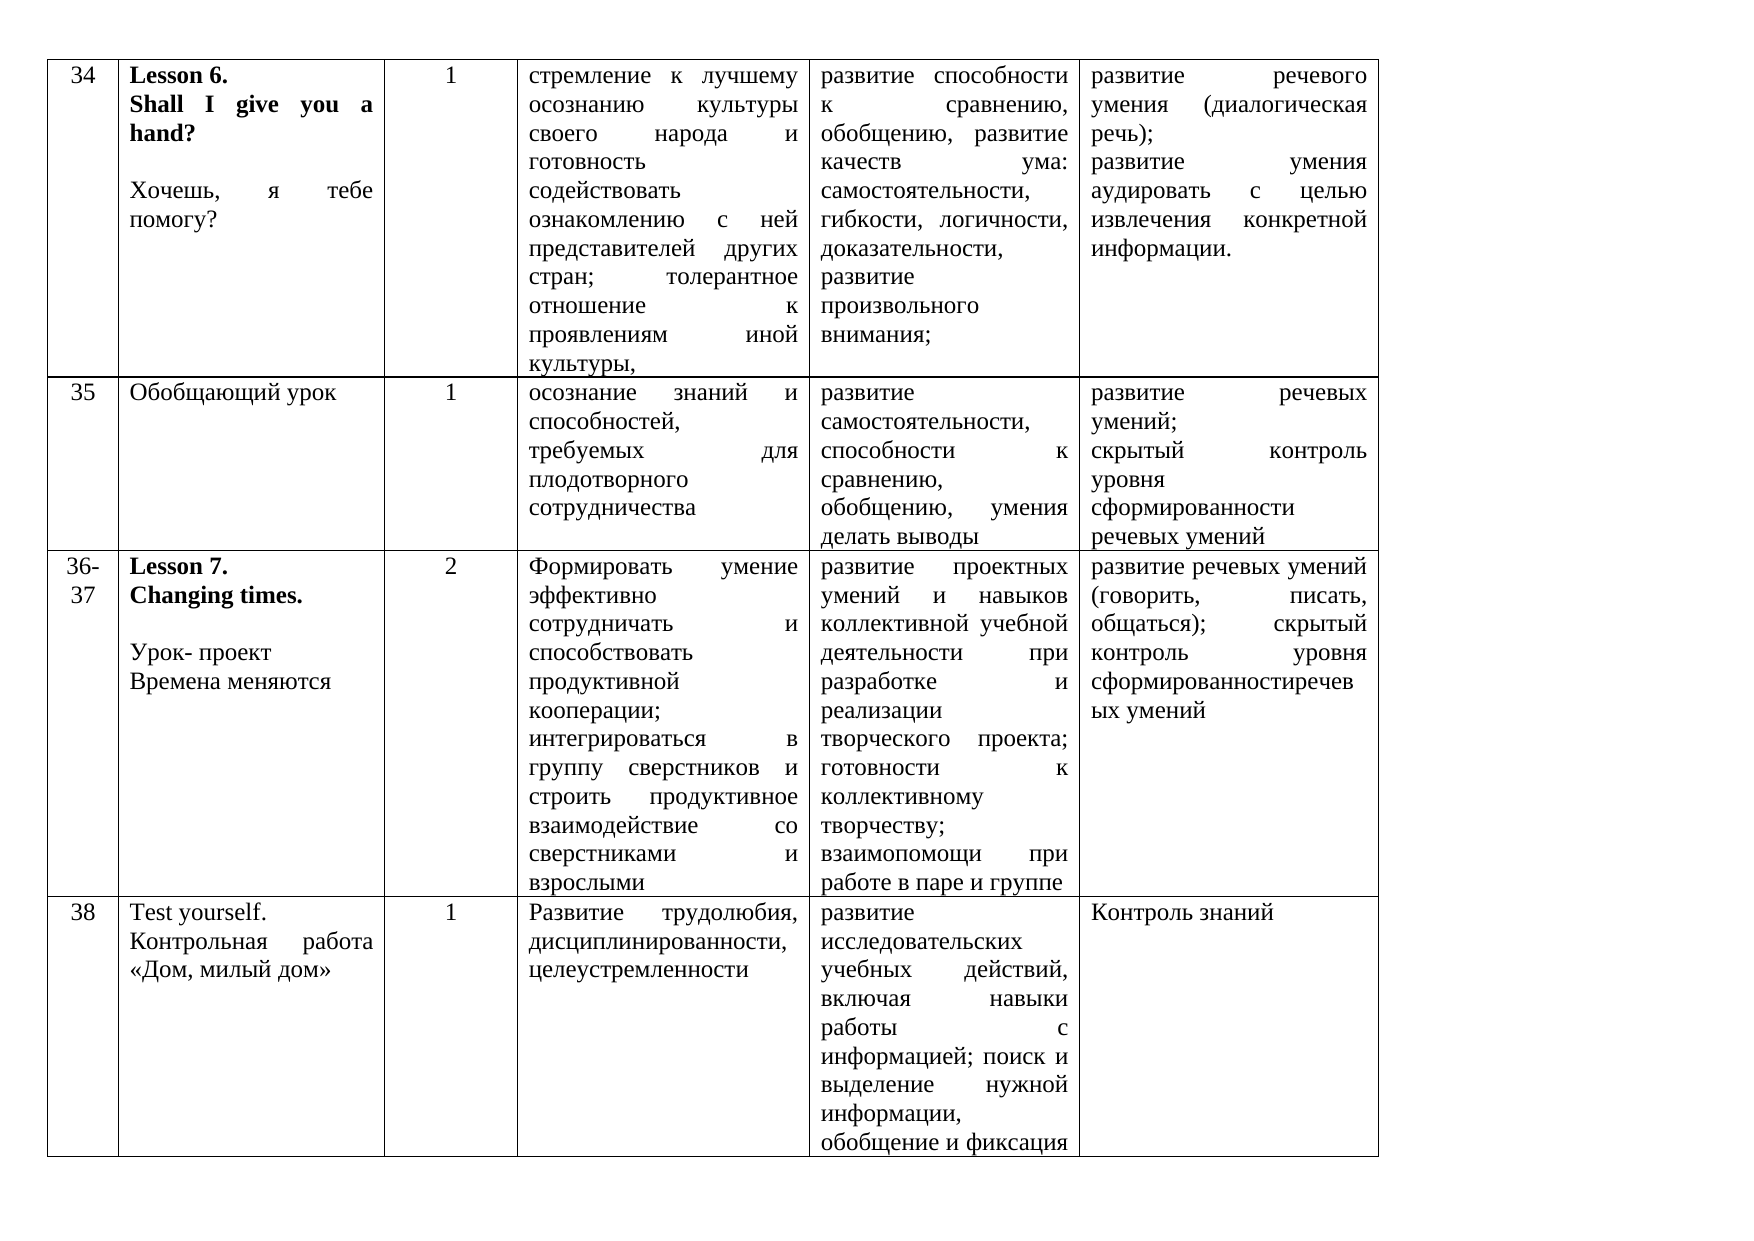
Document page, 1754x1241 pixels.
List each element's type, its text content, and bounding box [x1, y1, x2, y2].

table_cell развитие речевого умения (диалогическая речь); развитие умения аудировать с целью извлечения конкретной информации. [1080, 60, 1378, 376]
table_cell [119, 897, 384, 1156]
table_cell развитие проектных умений и навыков коллективной учебной деятельности при разработке и реализации творческого проекта; готовности к коллективному творчеству; взаимопомощи при работе в паре и группе [810, 551, 1079, 896]
table_cell 1 [385, 897, 517, 1156]
table_cell 1 [385, 378, 517, 550]
table_cell 36-37 [48, 551, 118, 896]
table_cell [518, 897, 809, 1156]
table_cell развитие речевых умений; скрытый контроль уровня сформированности речевых умений [1080, 378, 1378, 550]
table_cell 35 [48, 378, 118, 550]
table_cell стремление к лучшему осознанию культуры своего народа и готовность содействовать ознакомлению с ней представителей других стран; толерантное отношение к проявлениям иной культуры, [518, 60, 809, 376]
table_cell развитие способности к сравнению, обобщению, развитие качеств ума: самостоятельности, гибкости, логичности, доказательности, развитие произвольного внимания; [810, 60, 1079, 376]
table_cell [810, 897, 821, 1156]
table_cell 38 [48, 897, 118, 1156]
table_cell Lesson 6. Shall I give you a hand? Хочешь, я тебе помогу? [119, 60, 384, 376]
table_cell 2 [385, 551, 517, 896]
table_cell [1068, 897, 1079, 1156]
table_cell 1 [385, 60, 517, 376]
table_cell 34 [48, 60, 118, 376]
table_cell Lesson 7. Changing times. Урок- проект Времена меняются [119, 551, 384, 896]
table_cell развитие речевых умений (говорить, писать, общаться); скрытый контроль уровня сформированностиpeчевых умений [1080, 551, 1378, 896]
table_cell Формировать умение эффективно сотрудничать и способствовать продуктивной кооперации; интегрироваться в группу сверстников и строить продуктивное взаимодействие со сверстниками и взрослыми [518, 551, 809, 896]
table_cell Обобщающий урок [119, 378, 384, 550]
table_cell Контроль знаний [1080, 897, 1378, 1156]
table_cell осознание знаний и способностей, требуемых для плодотворного сотрудничества [518, 378, 809, 550]
